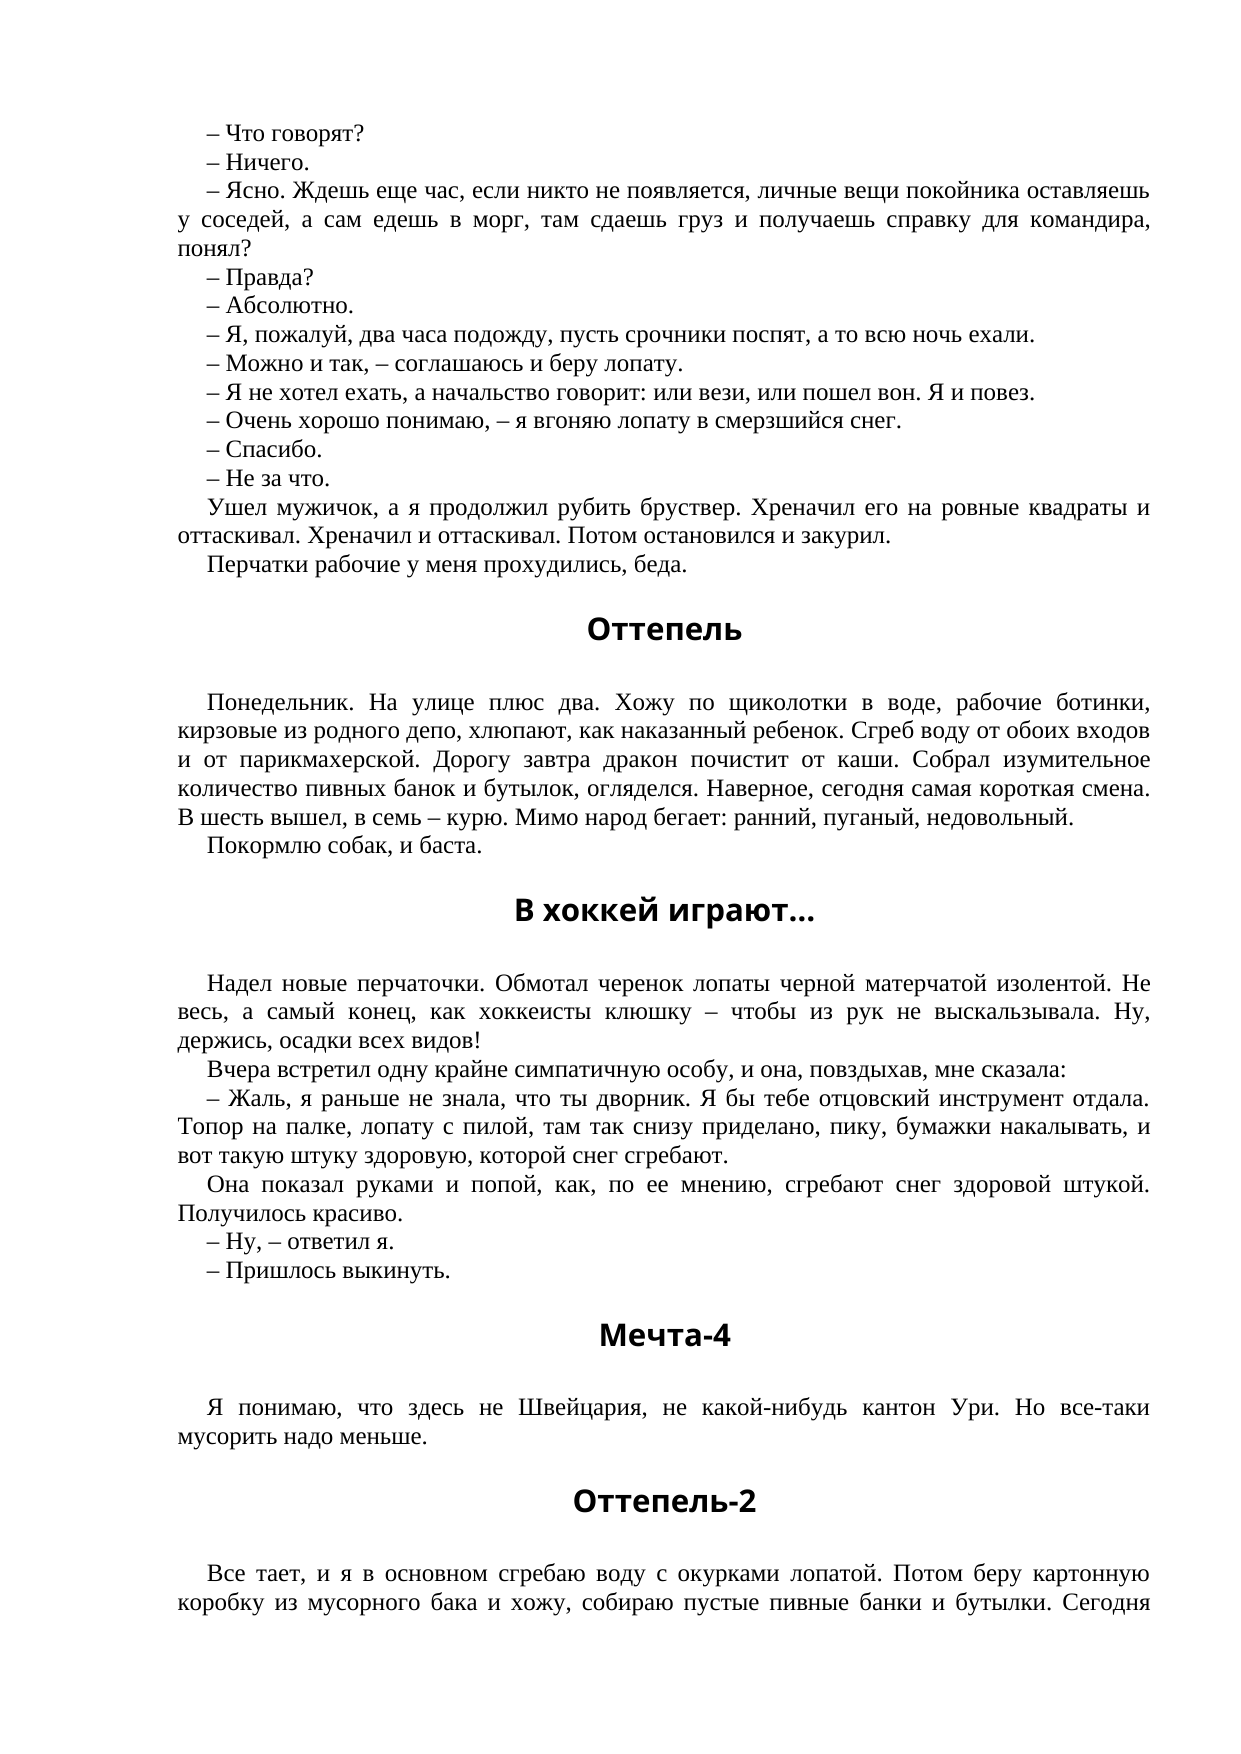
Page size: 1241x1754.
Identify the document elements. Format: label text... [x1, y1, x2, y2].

text – Очень хорошо понимаю, – я вгоняю лопату в смерзшийся снег. [177, 406, 1152, 434]
text – Абсолютно. [177, 291, 1152, 319]
text Понедельник. На улице плюс два. Хожу по щиколотки в воде, рабочие ботинки, кирзовые из родного депо, хлюпают, как наказанный ребенок. Сгреб воду от обоих входов и от парикмахерской. Дорогу завтра дракон почистит от каши. Собрал изумительное количество пивных банок и бутылок, огляделся. Наверное, сегодня самая короткая смена. В шесть вышел, в семь – курю. Мимо народ бегает: ранний, пуганый, недовольный. [177, 687, 1152, 830]
text – Ясно. Ждешь еще час, если никто не появляется, личные вещи покойника оставляешь у соседей, а сам едешь в морг, там сдаешь груз и получаешь справку для командира, понял? [177, 176, 1152, 262]
text – Жаль, я раньше не знала, что ты дворник. Я бы тебе отцовский инструмент отдала. Топор на палке, лопату с пилой, там так снизу приделано, пику, бумажки накалывать, и вот такую штуку здоровую, которой снег сгребают. [177, 1083, 1152, 1169]
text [177, 1558, 1152, 1616]
text Покормлю собак, и баста. [177, 830, 1152, 859]
text – Я, пожалуй, два часа подожду, пусть срочники поспят, а то всю ночь ехали. [177, 319, 1152, 348]
text Ушел мужичок, а я продолжил рубить бруствер. Хреначил его на ровные квадраты и оттаскивал. Хреначил и оттаскивал. Потом остановился и закурил. [177, 492, 1152, 549]
text – Что говорят? [177, 118, 1152, 147]
text – Можно и так, – соглашаюсь и беру лопату. [177, 348, 1152, 377]
text Оттепель [177, 607, 1152, 649]
text – Не за что. [177, 463, 1152, 492]
text Перчатки рабочие у меня прохудились, беда. [177, 549, 1152, 578]
text Она показал руками и попой, как, по ее мнению, сгребают снег здоровой штукой. Получилось красиво. [177, 1169, 1152, 1226]
text – Спасибо. [177, 434, 1152, 463]
text В хоккей играют… [177, 888, 1152, 931]
text Я понимаю, что здесь не Швейцария, не какой-нибудь кантон Ури. Но все-таки мусорить надо меньше. [177, 1392, 1152, 1450]
text – Ничего. [177, 147, 1152, 176]
text – Пришлось выкинуть. [177, 1255, 1152, 1284]
text – Ну, – ответил я. [177, 1226, 1152, 1255]
text Мечта-4 [177, 1313, 1152, 1355]
text Надел новые перчаточки. Обмотал черенок лопаты черной матерчатой изолентой. Не весь, а самый конец, как хоккеисты клюшку – чтобы из рук не выскальзывала. Ну, держись, осадки всех видов! [177, 968, 1152, 1054]
text Вчера встретил одну крайне симпатичную особу, и она, повздыхав, мне сказала: [177, 1054, 1152, 1083]
text Оттепель-2 [177, 1479, 1152, 1521]
text – Я не хотел ехать, а начальство говорит: или вези, или пошел вон. Я и повез. [177, 377, 1152, 406]
text – Правда? [177, 262, 1152, 291]
